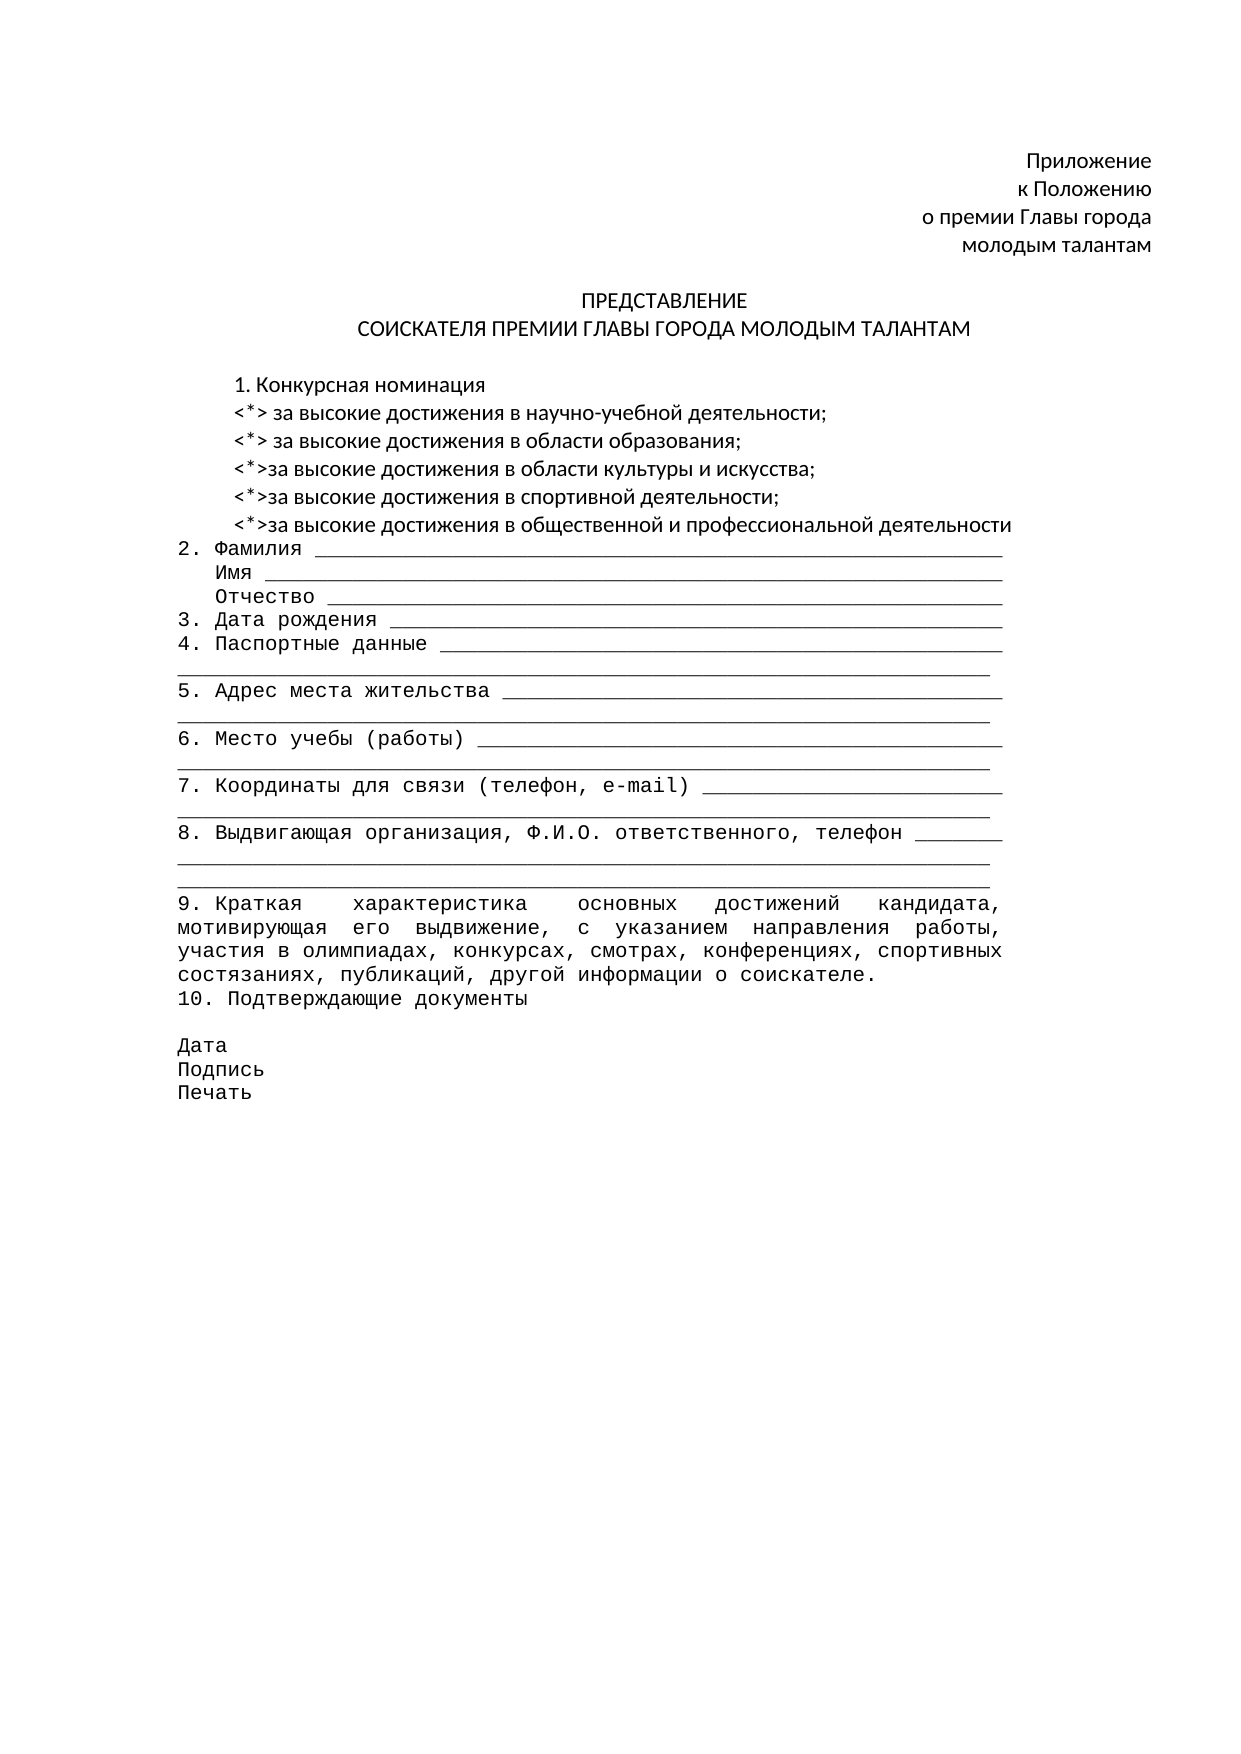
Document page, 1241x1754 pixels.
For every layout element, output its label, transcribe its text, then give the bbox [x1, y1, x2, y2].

text 10. Подтверждающие документы [177, 988, 1152, 1011]
text участия в олимпиадах, конкурсах, смотрах, конференциях, спортивных [177, 940, 1152, 964]
text _________________________________________________________________ [177, 798, 1152, 822]
text <*> за высокие достижения в научно-учебной деятельности; [177, 398, 1152, 426]
text _________________________________________________________________ [177, 657, 1152, 680]
text _________________________________________________________________ [177, 704, 1152, 728]
text <*> за высокие достижения в области образования; [177, 426, 1152, 454]
text <*>за высокие достижения в общественной и профессиональной деятельности [177, 510, 1152, 538]
text 2. Фамилия _______________________________________________________ [177, 538, 1152, 562]
text 1. Конкурсная номинация [177, 370, 1152, 398]
text _________________________________________________________________ [177, 846, 1152, 869]
text <*>за высокие достижения в спортивной деятельности; [177, 482, 1152, 510]
text 4. Паспортные данные _____________________________________________ [177, 633, 1152, 657]
text о премии Главы города [177, 202, 1152, 230]
text Подпись [177, 1059, 1152, 1082]
text Печать [177, 1082, 1152, 1106]
text ПРЕДСТАВЛЕНИЕ [177, 286, 1152, 314]
text <*>за высокие достижения в области культуры и искусства; [177, 454, 1152, 482]
text 3. Дата рождения _________________________________________________ [177, 609, 1152, 633]
text к Положению [177, 174, 1152, 202]
text Дата [177, 1035, 1152, 1059]
text 5. Адрес места жительства ________________________________________ [177, 680, 1152, 704]
text 6. Место учебы (работы) __________________________________________ [177, 728, 1152, 751]
text состязаниях, публикаций, другой информации о соискателе. [177, 964, 1152, 988]
text _________________________________________________________________ [177, 869, 1152, 893]
text 8. Выдвигающая организация, Ф.И.О. ответственного, телефон _______ [177, 822, 1152, 846]
text СОИСКАТЕЛЯ ПРЕМИИ ГЛАВЫ ГОРОДА МОЛОДЫМ ТАЛАНТАМ [177, 314, 1152, 342]
text мотивирующая его выдвижение, с указанием направления работы, [177, 917, 1152, 940]
text _________________________________________________________________ [177, 751, 1152, 775]
text Отчество ______________________________________________________ [177, 586, 1152, 609]
text молодым талантам [177, 230, 1152, 258]
text 7. Координаты для связи (телефон, e-mail) ________________________ [177, 775, 1152, 798]
text Имя ___________________________________________________________ [177, 562, 1152, 586]
text 9. Краткая характеристика основных достижений кандидата, [177, 893, 1152, 917]
text Приложение [177, 146, 1152, 174]
